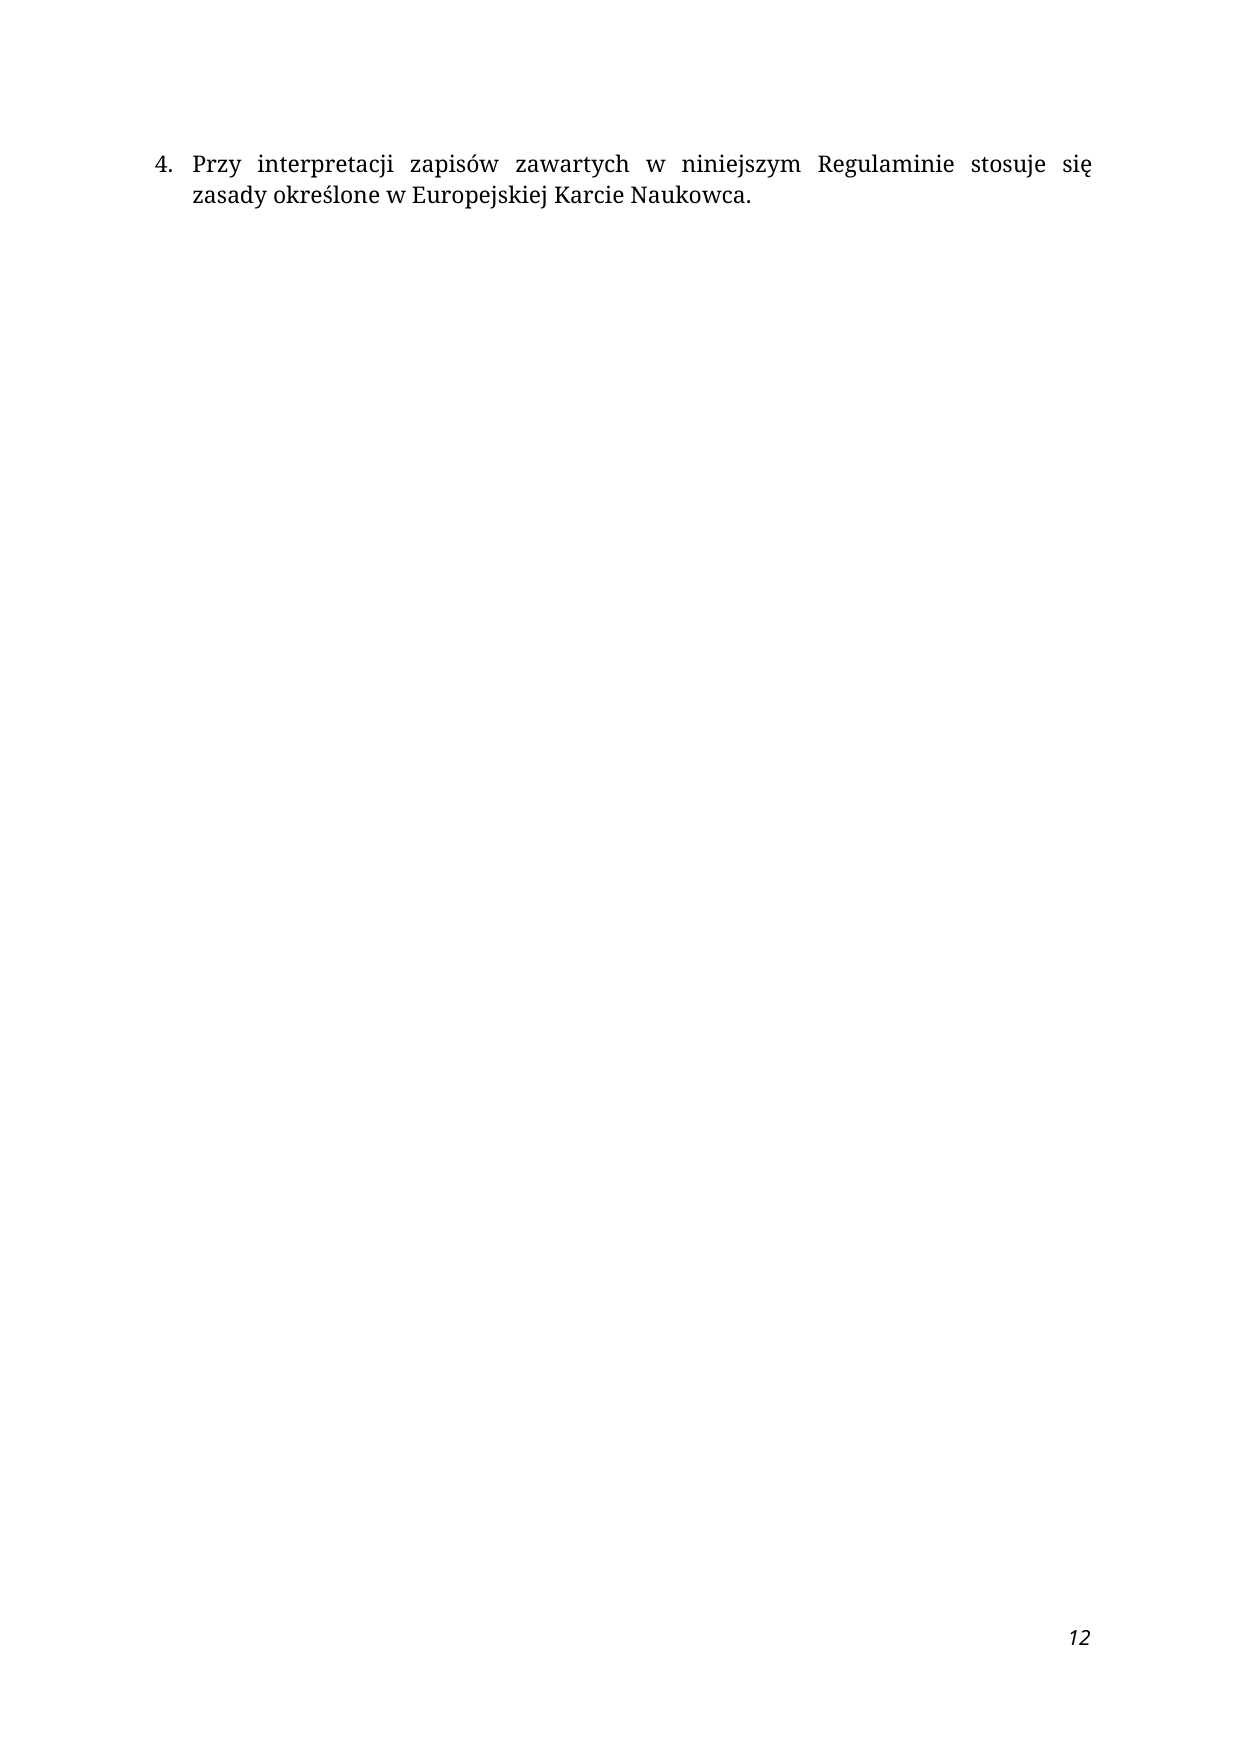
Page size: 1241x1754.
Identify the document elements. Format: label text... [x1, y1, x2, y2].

list Przy interpretacji zapisów zawartych w niniejszym Regulaminie stosuje się zasady określone w Europejskiej Karcie Naukowca. [154, 148, 1093, 210]
